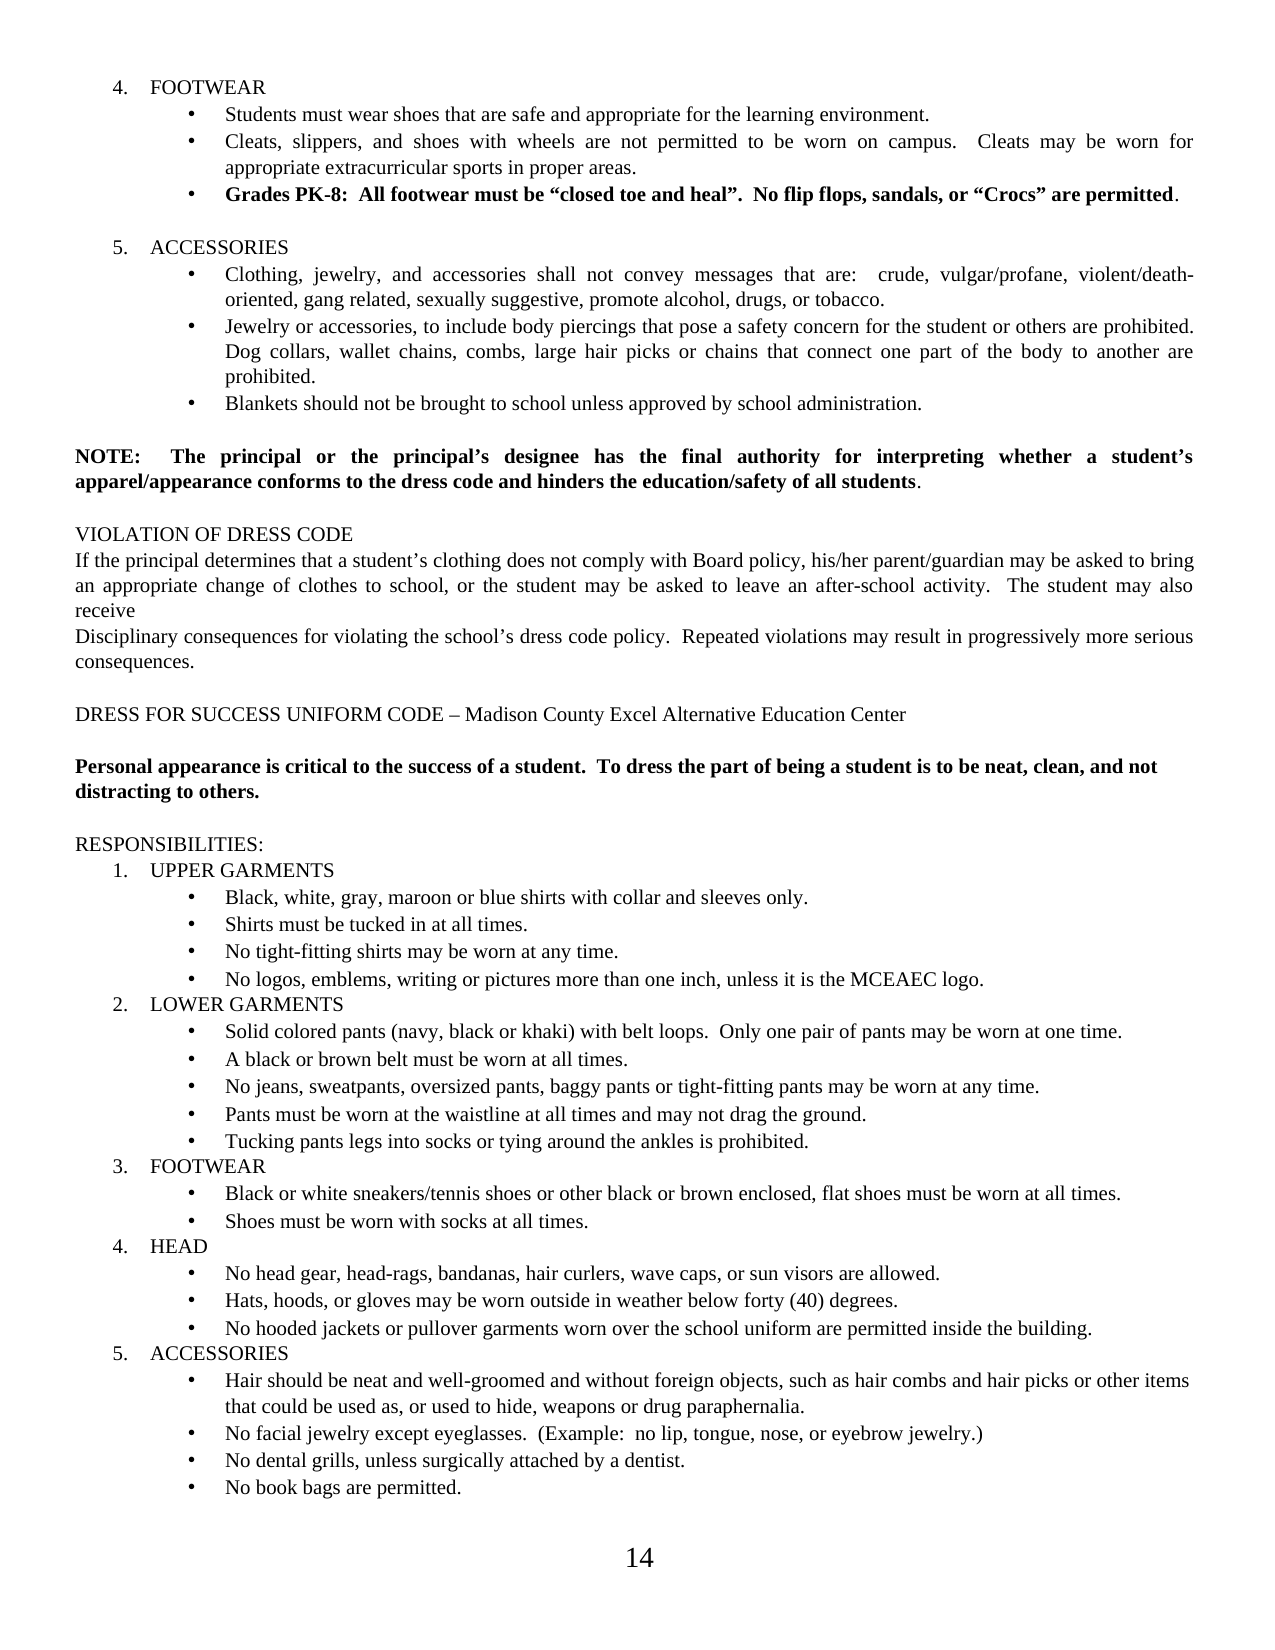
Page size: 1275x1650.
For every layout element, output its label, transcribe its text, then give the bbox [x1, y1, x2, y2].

list UPPER GARMENTS [112, 858, 1196, 882]
list Black or white sneakers/tennis shoes or other black or brown enclosed, flat shoes must be worn at all times. [187, 1179, 1196, 1206]
list FOOTWEAR [112, 75, 1196, 99]
list No dental grills, unless surgically attached by a dentist. [187, 1446, 1196, 1472]
text Disciplinary consequences for violating the school’s dress code policy. Repeated violations may result in progressively more serious consequences. [75, 624, 1196, 673]
list Pants must be worn at the waistline at all times and may not drag the ground. [187, 1099, 1196, 1126]
list Tucking pants legs into socks or tying around the ankles is prohibited. [187, 1127, 1196, 1153]
list No hooded jackets or pullover garments worn over the school uniform are permitted inside the building. [187, 1314, 1196, 1340]
text If the principal determines that a student’s clothing does not comply with Board policy, his/her parent/guardian may be asked to bring an appropriate change of clothes to school, or the student may be asked to leave an after-school activity. The student may also receive [75, 548, 1196, 622]
text NOTE: The principal or the principal’s designee has the final authority for interpreting whether a student’s apparel/appearance conforms to the dress code and hinders the education/safety of all students. [75, 444, 1196, 493]
list Shirts must be tucked in at all times. [187, 910, 1196, 937]
list Students must wear shoes that are safe and appropriate for the learning environment. [187, 100, 1196, 126]
text Personal appearance is critical to the success of a student. To dress the part of being a student is to be neat, clean, and not distracting to others. [75, 754, 1196, 803]
text RESPONSIBILITIES: [75, 832, 1196, 856]
list FOOTWEAR [112, 1154, 1196, 1178]
list A black or brown belt must be worn at all times. [187, 1045, 1196, 1071]
list No tight-fitting shirts may be worn at any time. [187, 938, 1196, 964]
list ACCESSORIES [112, 1341, 1196, 1365]
list No logos, emblems, writing or pictures more than one inch, unless it is the MCEAEC logo. [187, 965, 1196, 991]
list Hats, hoods, or gloves may be worn outside in weather below forty (40) degrees. [187, 1287, 1196, 1313]
text VIOLATION OF DRESS CODE [75, 522, 1196, 546]
text DRESS FOR SUCCESS UNIFORM CODE – Madison County Excel Alternative Education Center [75, 702, 1196, 726]
list Hair should be neat and well-groomed and without foreign objects, such as hair combs and hair picks or other items that could be used as, or used to hide, weapons or drug paraphernalia. [187, 1366, 1196, 1418]
list Solid colored pants (navy, black or khaki) with belt loops. Only one pair of pants may be worn at one time. [187, 1017, 1196, 1044]
list No book bags are permitted. [187, 1473, 1196, 1500]
list No jeans, sweatpants, oversized pants, baggy pants or tight-fitting pants may be worn at any time. [187, 1072, 1196, 1098]
list LOWER GARMENTS [112, 992, 1196, 1016]
list No facial jewelry except eyeglasses. (Example: no lip, tongue, nose, or eyebrow jewelry.) [187, 1419, 1196, 1445]
list No head gear, head-rags, bandanas, hair curlers, wave caps, or sun visors are allowed. [187, 1259, 1196, 1286]
list Grades PK-8: All footwear must be “closed toe and heal”. No flip flops, sandals, or “Crocs” are permitted. [187, 180, 1196, 206]
list Cleats, slippers, and shoes with wheels are not permitted to be worn on campus. Cleats may be worn for appropriate extracurricular sports in proper areas. [187, 127, 1196, 179]
list ACCESSORIES [112, 234, 1196, 259]
list Black, white, gray, maroon or blue shirts with collar and sleeves only. [187, 883, 1196, 909]
list Jewelry or accessories, to include body piercings that pose a safety concern for the student or others are prohibited. Dog collars, wallet chains, combs, large hair picks or chains that connect one part of the body to another are prohibited. [187, 312, 1196, 388]
list HEAD [112, 1234, 1196, 1258]
list Clothing, jewelry, and accessories shall not convey messages that are: crude, vulgar/profane, violent/death-oriented, gang related, sexually suggestive, promote alcohol, drugs, or tobacco. [187, 259, 1196, 311]
list Shoes must be worn with socks at all times. [187, 1207, 1196, 1233]
list Blankets should not be brought to school unless approved by school administration. [187, 389, 1196, 416]
